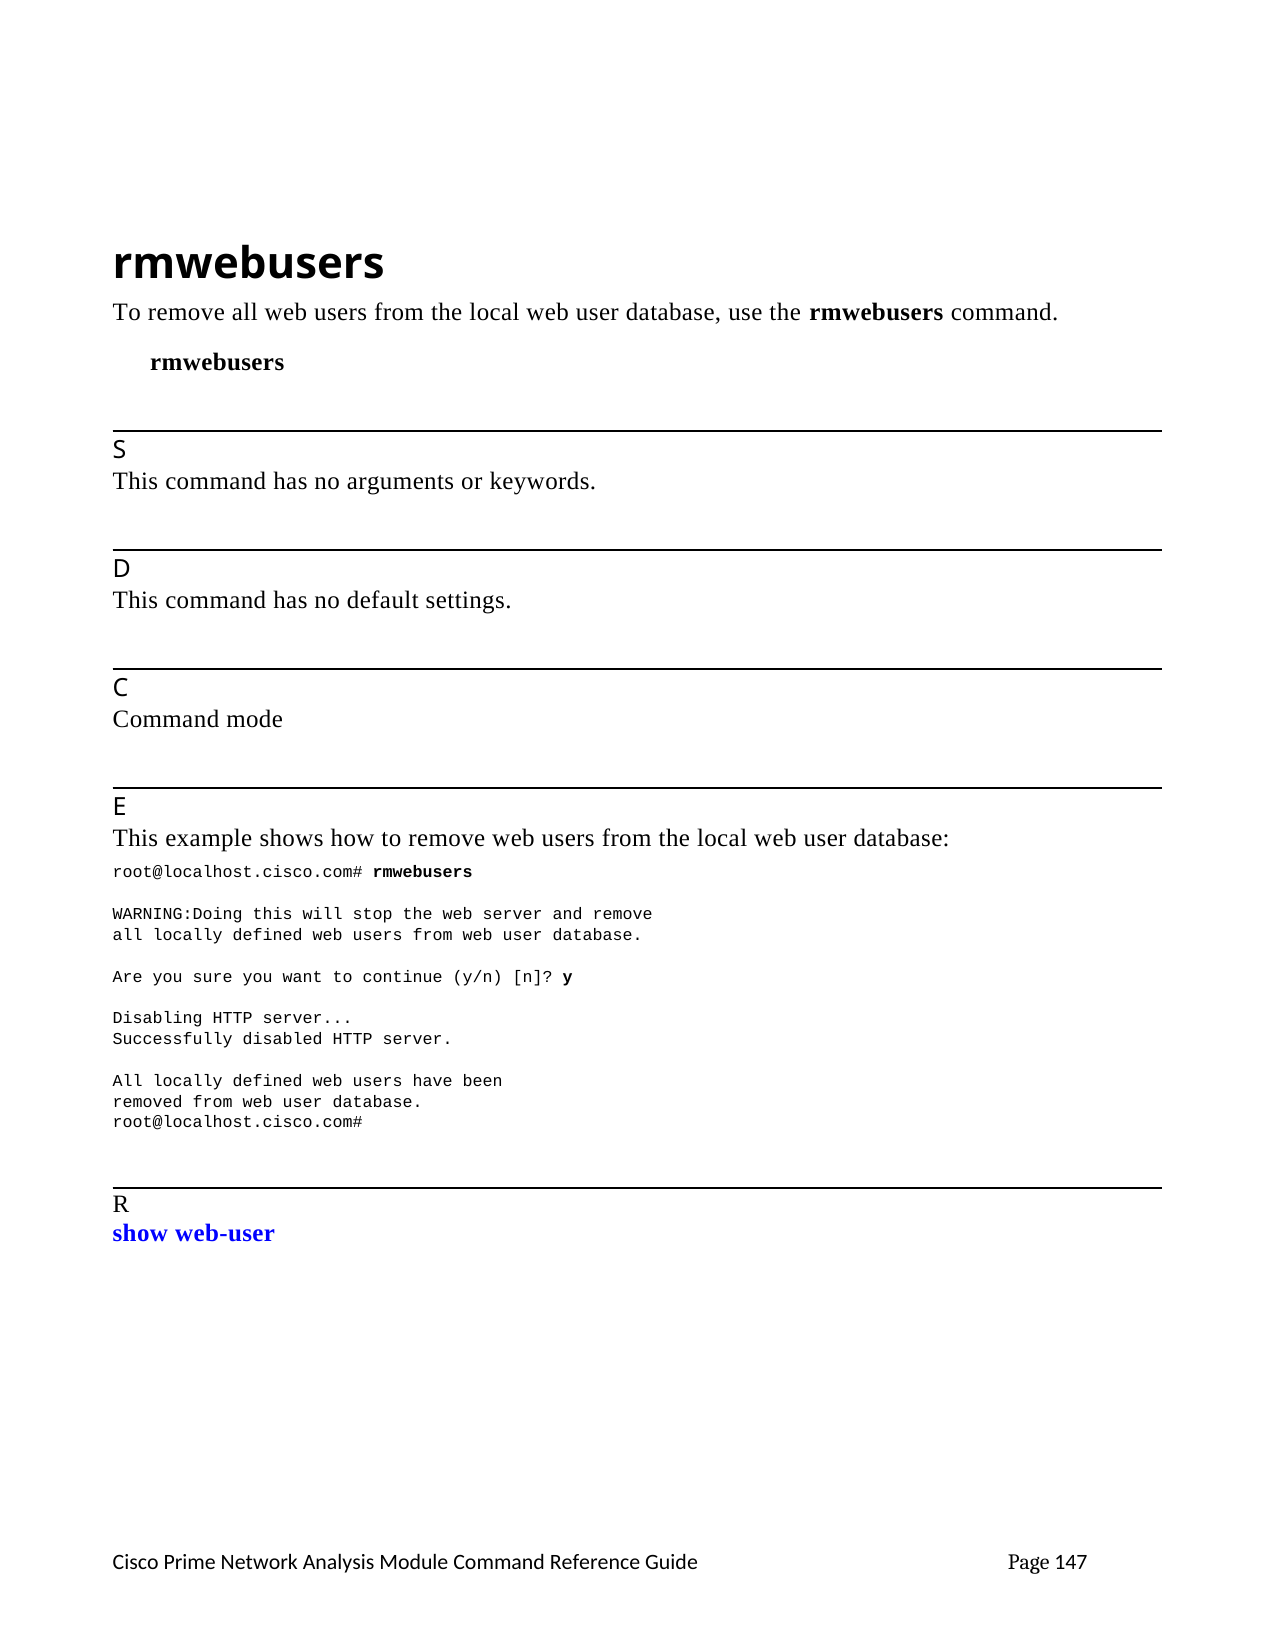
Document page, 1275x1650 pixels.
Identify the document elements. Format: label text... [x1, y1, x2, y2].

text All locally defined web users have been [112, 1070, 1162, 1091]
text Are you sure you want to continue (y/n) [n]? y [112, 966, 1162, 987]
text This example shows how to remove web users from the local web user database: [112, 823, 1162, 852]
text This command has no default settings. [112, 585, 1162, 613]
text Disabling HTTP server... [112, 1008, 1162, 1029]
text Command mode [112, 704, 1162, 733]
text rmwebusers [150, 347, 1162, 375]
text root@localhost.cisco.com# rmwebusers [112, 862, 1162, 883]
text This command has no arguments or keywords. [112, 466, 1162, 494]
text To remove all web users from the local web user database, use the rmwebusers command. [112, 297, 1162, 326]
text show web-user [112, 1218, 1162, 1247]
text all locally defined web users from web user database. [112, 924, 1162, 945]
text removed from web user database. [112, 1091, 1162, 1112]
text WARNING:Doing this will stop the web server and remove [112, 904, 1162, 924]
text root@localhost.cisco.com# [112, 1112, 1162, 1133]
text Successfully disabled HTTP server. [112, 1029, 1162, 1049]
subtitle rmwebusers [112, 231, 1162, 291]
